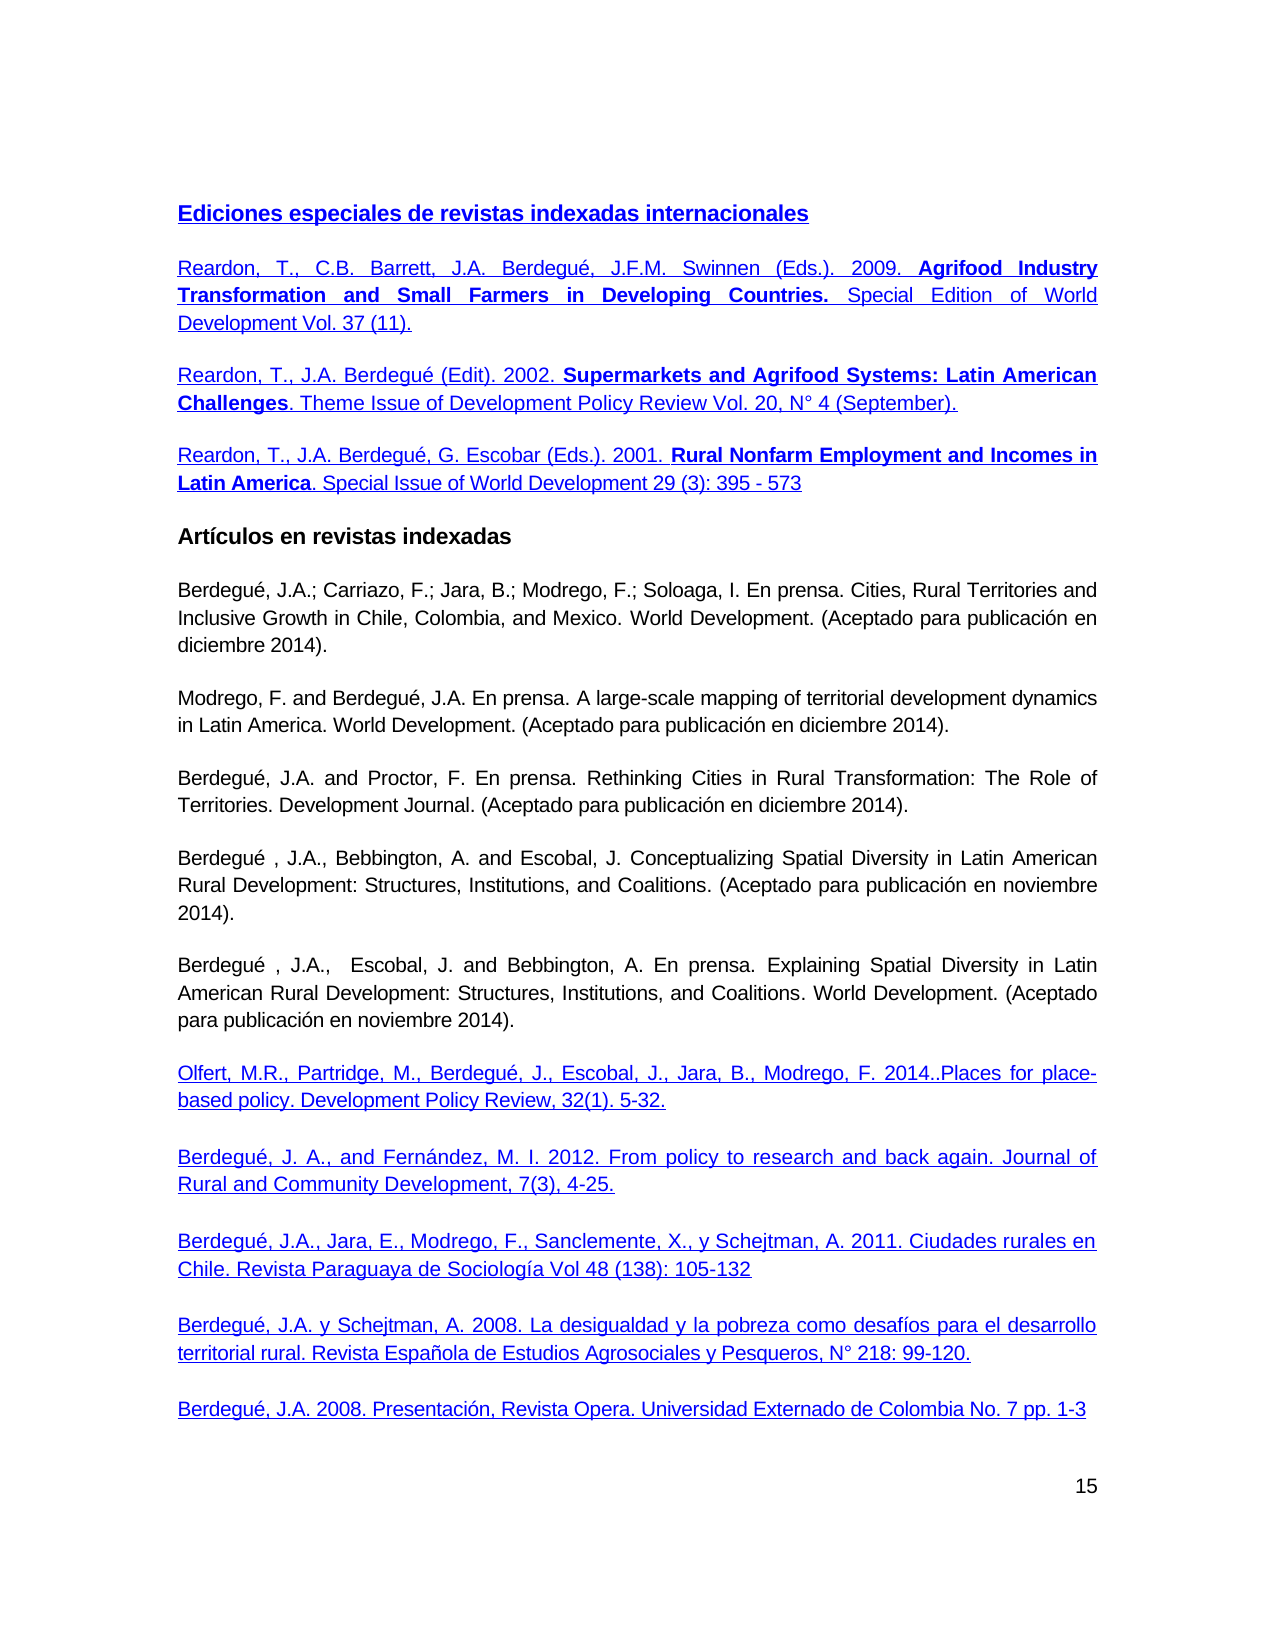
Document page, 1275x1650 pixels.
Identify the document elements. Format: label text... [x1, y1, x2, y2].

text Berdegué, J.A. and Proctor, F. En prensa. Rethinking Cities in Rural Transformation: The Role of Territories. Development Journal. (Aceptado para publicación en diciembre 2014). [177, 766, 1098, 817]
text Reardon, T., J.A. Berdegué, G. Escobar (Eds.). 2001. Rural Nonfarm Employment and Incomes in Latin America. Special Issue of World Development 29 (3): 395 - 573 [177, 443, 1098, 464]
text Modrego, F. and Berdegué, J.A. En prensa. A large-scale mapping of territorial development dynamics in Latin America. World Development. (Aceptado para publicación en diciembre 2014). [177, 686, 1098, 737]
text Reardon, T., C.B. Barrett, J.A. Berdegué, J.F.M. Swinnen (Eds.). 2009. Agrifood Industry Transformation and Small Farmers in Developing Countries. Special Edition of World Development Vol. 37 (11). [177, 255, 1098, 276]
text Berdegué, J.A. 2008. Presentación, Revista Opera. Universidad Externado de Colombia No. 7 pp. 1-3 [177, 1397, 1098, 1421]
text Berdegué, J.A. y Schejtman, A. 2008. La desigualdad y la pobreza como desafíos para el desarrollo territorial rural. Revista Española de Estudios Agrosociales y Pesqueros, N° 218: 99-120. [177, 1313, 1098, 1364]
text Berdegué, J.A., Jara, E., Modrego, F., Sanclemente, X., y Schejtman, A. 2011. Ciudades rurales en Chile. Revista Paraguaya de Sociología Vol 48 (138): 105-132 [177, 1229, 1098, 1280]
text Berdegué , J.A., Escobal, J. and Bebbington, A. En prensa. Explaining Spatial Diversity in Latin American Rural Development: Structures, Institutions, and Coalitions. World Development. (Aceptado para publicación en noviembre 2014). [177, 953, 1098, 1032]
text Reardon, T., C.B. Barrett, J.A. Berdegué, J.F.M. Swinnen (Eds.). 2009. Agrifood Industry Transformation and Small Farmers in Developing Countries. Special Edition of World Development Vol. 37 (11). [177, 277, 1098, 304]
text Reardon, T., J.A. Berdegué (Edit). 2002. Supermarkets and Agrifood Systems: Latin American Challenges. Theme Issue of Development Policy Review Vol. 20, N° 4 (September). [177, 385, 1098, 414]
text Berdegué, J. A., and Fernández, M. I. 2012. From policy to research and back again. Journal of Rural and Community Development, 7(3), 4-25. [177, 1167, 1098, 1196]
text Berdegué , J.A., Bebbington, A. and Escobal, J. Conceptualizing Spatial Diversity in Latin American Rural Development: Structures, Institutions, and Coalitions. (Aceptado para publicación en noviembre 2014). [177, 846, 1098, 924]
text Olfert, M.R., Partridge, M., Berdegué, J., Escobal, J., Jara, B., Modrego, F. 2014..Places for place-based policy. Development Policy Review, 32(1). 5-32. [177, 1061, 1098, 1112]
text Artículos en revistas indexadas [177, 523, 1098, 549]
text Berdegué, J. A., and Fernández, M. I. 2012. From policy to research and back again. Journal of Rural and Community Development, 7(3), 4-25. [177, 1145, 1098, 1166]
text Reardon, T., J.A. Berdegué, G. Escobar (Eds.). 2001. Rural Nonfarm Employment and Incomes in Latin America. Special Issue of World Development 29 (3): 395 - 573 [177, 465, 1098, 494]
text Ediciones especiales de revistas indexadas internacionales [177, 200, 1098, 227]
text Reardon, T., C.B. Barrett, J.A. Berdegué, J.F.M. Swinnen (Eds.). 2009. Agrifood Industry Transformation and Small Farmers in Developing Countries. Special Edition of World Development Vol. 37 (11). [177, 305, 1098, 334]
text Berdegué, J.A.; Carriazo, F.; Jara, B.; Modrego, F.; Soloaga, I. En prensa. Cities, Rural Territories and Inclusive Growth in Chile, Colombia, and Mexico. World Development. (Aceptado para publicación en diciembre 2014). [177, 578, 1098, 657]
text Reardon, T., J.A. Berdegué (Edit). 2002. Supermarkets and Agrifood Systems: Latin American Challenges. Theme Issue of Development Policy Review Vol. 20, N° 4 (September). [177, 363, 1098, 384]
